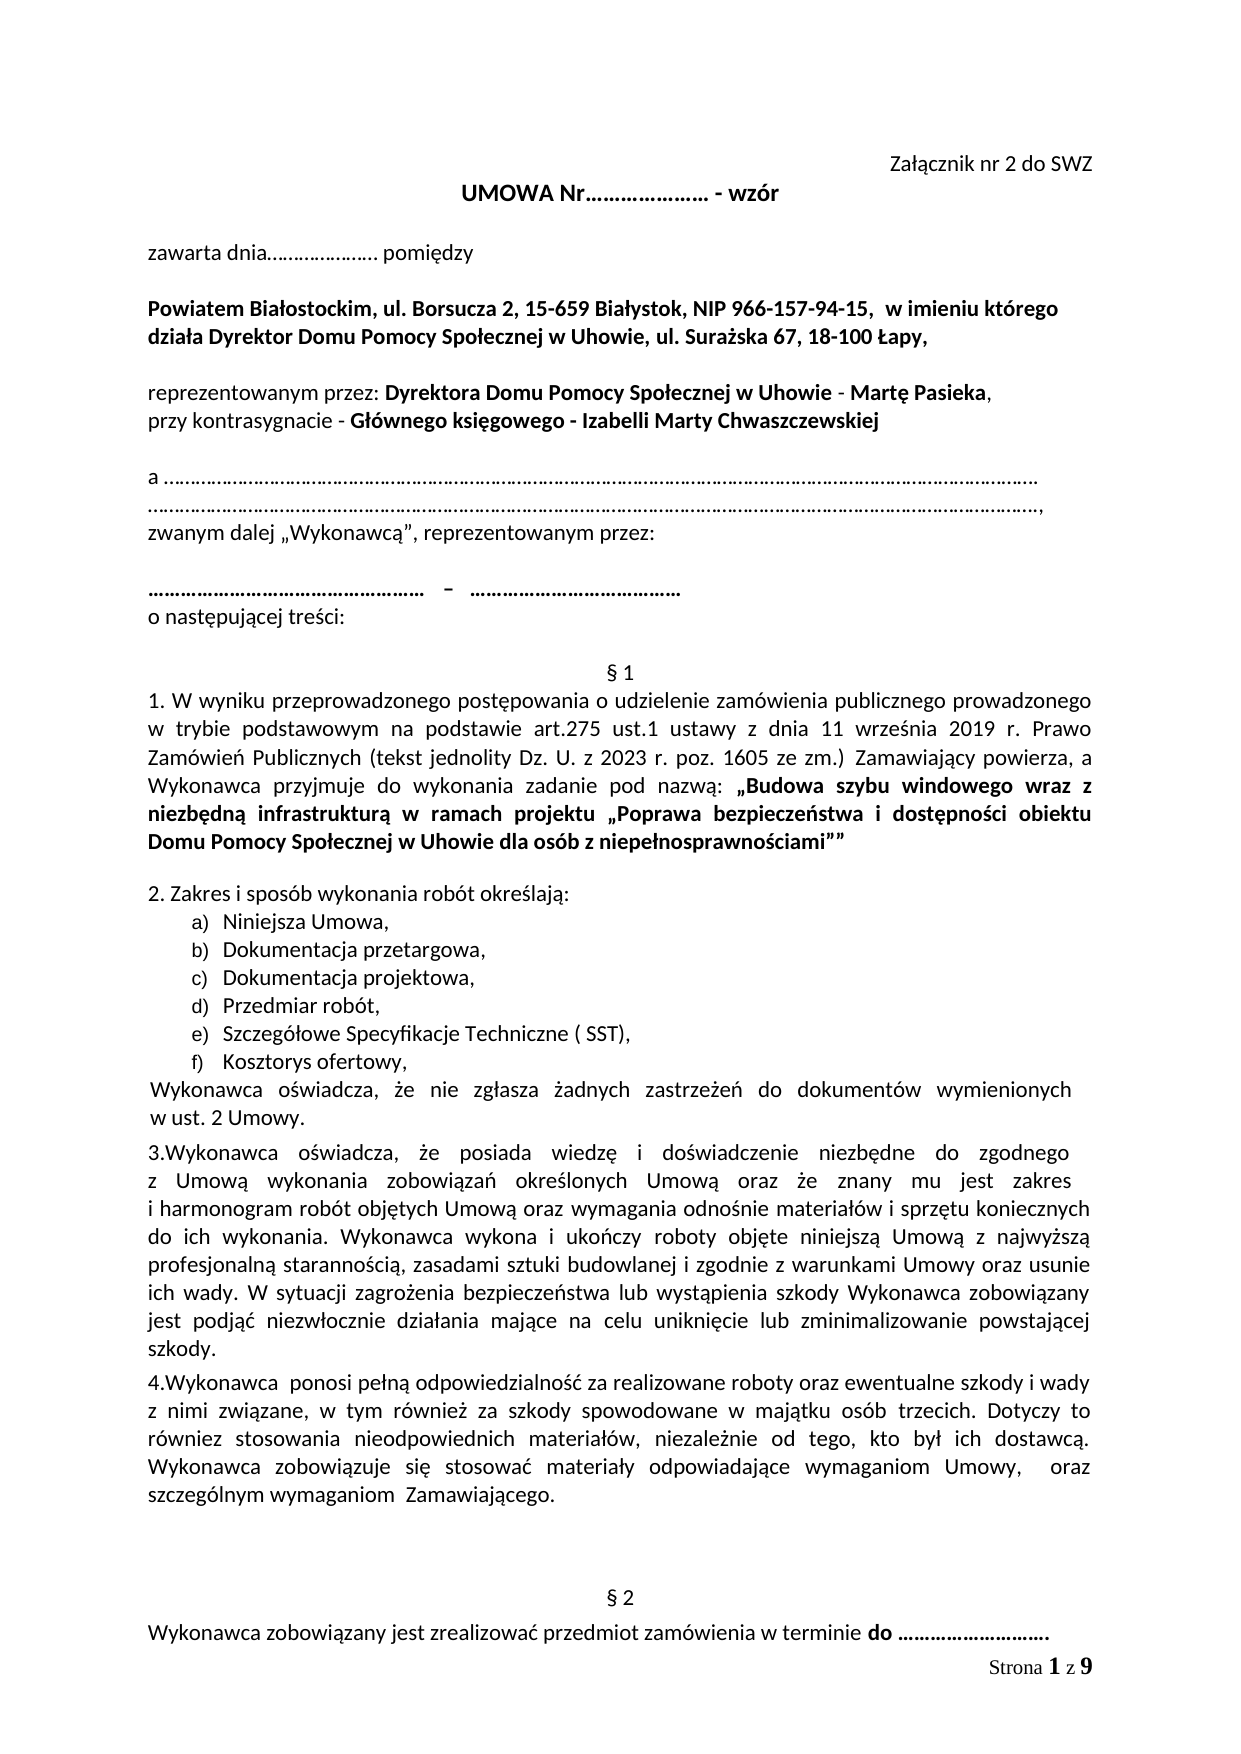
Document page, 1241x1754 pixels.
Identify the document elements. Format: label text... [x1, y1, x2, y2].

text § 1 [148, 658, 1093, 686]
text 4.Wykonawca ponosi pełną odpowiedzialność za realizowane roboty oraz ewentualne szkody i wady z nimi związane, w tym również za szkody spowodowane w majątku osób trzecich. Dotyczy to równiez stosowania nieodpowiednich materiałów, niezależnie od tego, kto był ich dostawcą. Wykonawca zobowiązuje się stosować materiały odpowiadające wymaganiom Umowy, oraz szczególnym wymaganiom Zamawiającego. [148, 1368, 1091, 1508]
list Dokumentacja przetargowa, [191, 935, 1093, 963]
list Dokumentacja projektowa, [191, 963, 1093, 991]
text Wykonawca zobowiązany jest zrealizować przedmiot zamówienia w terminie do ………………………. [148, 1618, 1093, 1646]
text Wykonawca oświadcza, że nie zgłasza żadnych zastrzeżeń do dokumentów wymienionych w ust. 2 Umowy. [150, 1075, 1088, 1131]
text Załącznik nr 2 do SWZ [148, 149, 1093, 177]
text o następującej treści: [148, 602, 1093, 630]
text a …………………………………………………………………………………………………………………………………………………. [148, 462, 1093, 490]
text …………………………………………… – ………………………………… [148, 574, 1093, 602]
text UMOWA Nr………………… - wzór [148, 177, 1093, 207]
text § 2 [148, 1583, 1093, 1611]
text przy kontrasygnacie - Głównego księgowego - Izabelli Marty Chwaszczewskiej [148, 406, 1093, 434]
list Szczegółowe Specyfikacje Techniczne ( SST), [191, 1019, 1093, 1047]
text Powiatem Białostockim, ul. Borsucza 2, 15-659 Białystok, NIP 966-157-94-15, w imieniu którego działa Dyrektor Domu Pomocy Społecznej w Uhowie, ul. Surażska 67, 18-100 Łapy, [148, 294, 1093, 378]
text zawarta dnia………………… pomiędzy [148, 238, 1093, 266]
list Przedmiar robót, [191, 991, 1093, 1019]
text 3.Wykonawca oświadcza, że posiada wiedzę i doświadczenie niezbędne do zgodnego z Umową wykonania zobowiązań określonych Umową oraz że znany mu jest zakres i harmonogram robót objętych Umową oraz wymagania odnośnie materiałów i sprzętu koniecznych do ich wykonania. Wykonawca wykona i ukończy roboty objęte niniejszą Umową z najwyższą profesjonalną starannością, zasadami sztuki budowlanej i zgodnie z warunkami Umowy oraz usunie ich wady. W sytuacji zagrożenia bezpieczeństwa lub wystąpienia szkody Wykonawca zobowiązany jest podjąć niezwłocznie działania mające na celu uniknięcie lub zminimalizowanie powstającej szkody. [148, 1138, 1091, 1362]
list Kosztorys ofertowy, [191, 1047, 1093, 1075]
text reprezentowanym przez: Dyrektora Domu Pomocy Społecznej w Uhowie - Martę Pasieka, [148, 378, 1093, 406]
text 2. Zakres i sposób wykonania robót określają: [148, 879, 1093, 907]
list Niniejsza Umowa, [191, 907, 1093, 935]
subtitle 1. W wyniku przeprowadzonego postępowania o udzielenie zamówienia publicznego prowadzonego w trybie podstawowym na podstawie art.275 ust.1 ustawy z dnia 11 września 2019 r. Prawo Zamówień Publicznych (tekst jednolity Dz. U. z 2023 r. poz. 1605 ze zm.) Zamawiający powierza, a Wykonawca przyjmuje do wykonania zadanie pod nazwą: „Budowa szybu windowego wraz z niezbędną infrastrukturą w ramach projektu „Poprawa bezpieczeństwa i dostępności obiektu Domu Pomocy Społecznej w Uhowie dla osób z niepełnosprawnościami”” [148, 686, 1093, 855]
text ……………………………………………………………………………………………………………………………………………………., zwanym dalej „Wykonawcą”, reprezentowanym przez: [148, 490, 1093, 546]
